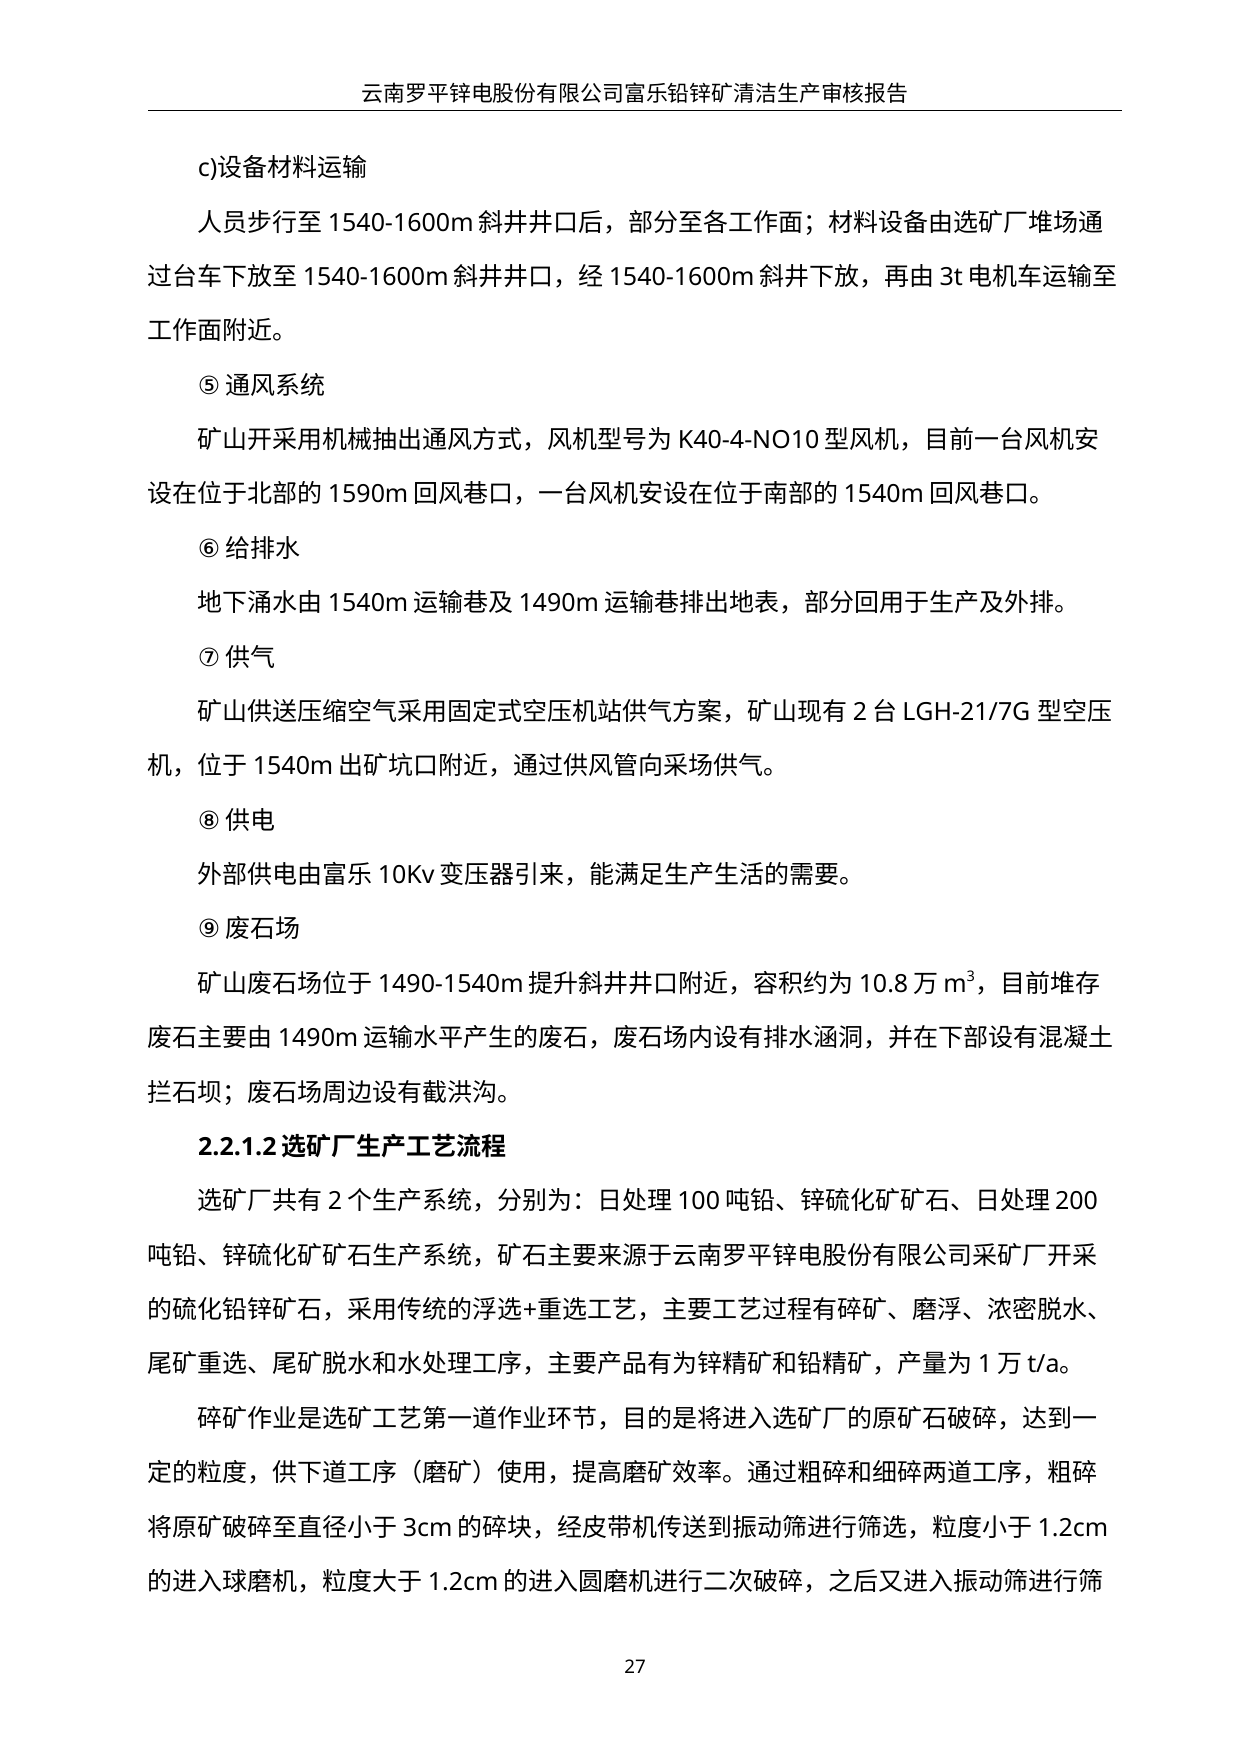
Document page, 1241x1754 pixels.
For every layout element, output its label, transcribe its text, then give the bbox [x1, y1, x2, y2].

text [148, 1398, 1122, 1598]
text 矿山供送压缩空气采用固定式空压机站供气方案，矿山现有2台LGH-21/7G 型空压机，位于1540m出矿坑口附近，通过供风管向采场供气。 [148, 691, 1122, 782]
text 2.2.1.2选矿厂生产工艺流程 [148, 1126, 1122, 1163]
text c)设备材料运输 [148, 148, 1122, 184]
text 外部供电由富乐10Kv变压器引来，能满足生产生活的需要。 [148, 854, 1122, 891]
text 矿山开采用机械抽出通风方式，风机型号为K40-4-NO10型风机，目前一台风机安设在位于北部的1590m回风巷口，一台风机安设在位于南部的1540m回风巷口。 [148, 419, 1122, 510]
text ⑧供电 [148, 800, 1122, 836]
text 地下涌水由1540m运输巷及1490m运输巷排出地表，部分回用于生产及外排。 [148, 583, 1122, 619]
text ⑦供气 [148, 637, 1122, 673]
text 人员步行至1540-1600m斜井井口后，部分至各工作面；材料设备由选矿厂堆场通过台车下放至1540-1600m斜井井口，经1540-1600m斜井下放，再由3t电机车运输至工作面附近。 [148, 202, 1122, 347]
text ⑥给排水 [148, 528, 1122, 564]
text 矿山废石场位于1490-1540m提升斜井井口附近，容积约为10.8万m3，目前堆存废石主要由1490m运输水平产生的废石，废石场内设有排水涵洞，并在下部设有混凝土拦石坝；废石场周边设有截洪沟。 [148, 963, 1122, 1108]
text ⑤通风系统 [148, 365, 1122, 401]
text ⑨废石场 [148, 909, 1122, 945]
text 选矿厂共有2个生产系统，分别为：日处理100吨铅、锌硫化矿矿石、日处理200吨铅、锌硫化矿矿石生产系统，矿石主要来源于云南罗平锌电股份有限公司采矿厂开采的硫化铅锌矿石，采用传统的浮选+重选工艺，主要工艺过程有碎矿、磨浮、浓密脱水、尾矿重选、尾矿脱水和水处理工序，主要产品有为锌精矿和铅精矿，产量为1万t/a。 [148, 1181, 1122, 1380]
